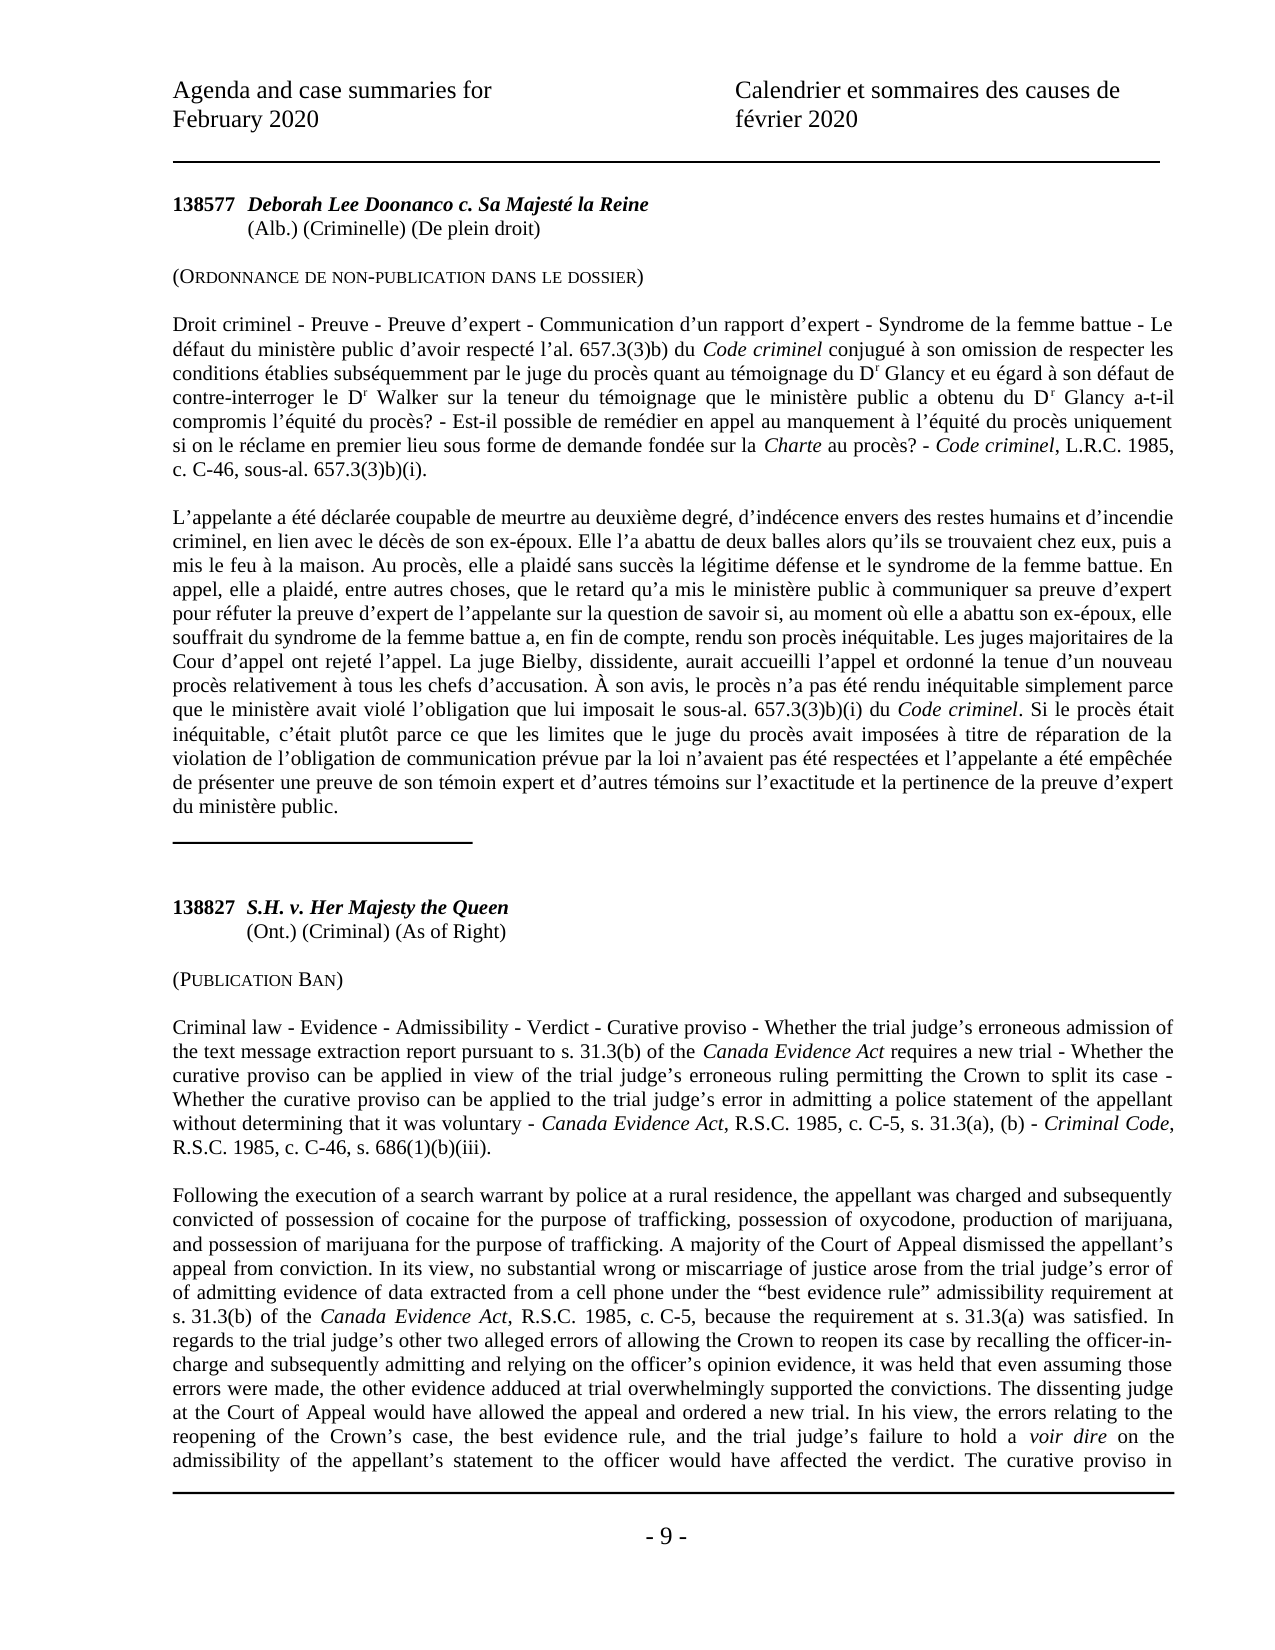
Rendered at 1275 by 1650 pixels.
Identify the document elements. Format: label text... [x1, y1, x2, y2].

text Droit criminel - Preuve - Preuve d’expert - Communication d’un rapport d’expert - Syndrome de la femme battue - Le défaut du ministère public d’avoir respecté l’al. 657.3(3)b) du Code criminel conjugué à son omission de respecter les conditions établies subséquemment par le juge du procès quant au témoignage du Dr Glancy et eu égard à son défaut de contre-interroger le Dr Walker sur la teneur du témoignage que le ministère public a obtenu du Dr Glancy a-t-il compromis l’équité du procès? - Est-il possible de remédier en appel au manquement à l’équité du procès uniquement si on le réclame en premier lieu sous forme de demande fondée sur la Charte au procès? - Code criminel, L.R.C. 1985, c. C-46, sous-al. 657.3(3)b)(i). [172, 312, 1174, 481]
text (Ont.) (Criminal) (As of Right) [172, 919, 1174, 943]
text 38827 S.H. v. Her Majesty the Queen [172, 894, 1174, 919]
text Criminal law - Evidence - Admissibility - Verdict - Curative proviso - Whether the trial judge’s erroneous admission of the text message extraction report pursuant to s. 31.3(b) of the Canada Evidence Act requires a new trial - Whether the curative proviso can be applied in view of the trial judge’s erroneous ruling permitting the Crown to split its case - Whether the curative proviso can be applied to the trial judge’s error in admitting a police statement of the appellant without determining that it was voluntary - Canada Evidence Act, R.S.C. 1985, c. C-5, s. 31.3(a), (b) - Criminal Code, R.S.C. 1985, c. C-46, s. 686(1)(b)(iii). [172, 1015, 1174, 1159]
text (Publication Ban) [172, 967, 1174, 991]
text 38577 Deborah Lee Doonanco c. Sa Majesté la Reine [172, 192, 1174, 216]
text (Ordonnance de non-publication dans le dossier) [172, 264, 1174, 288]
text L’appelante a été déclarée coupable de meurtre au deuxième degré, d’indécence envers des restes humains et d’incendie criminel, en lien avec le décès de son ex-époux. Elle l’a abattu de deux balles alors qu’ils se trouvaient chez eux, puis a mis le feu à la maison. Au procès, elle a plaidé sans succès la légitime défense et le syndrome de la femme battue. En appel, elle a plaidé, entre autres choses, que le retard qu’a mis le ministère public à communiquer sa preuve d’expert pour réfuter la preuve d’expert de l’appelante sur la question de savoir si, au moment où elle a abattu son ex-époux, elle souffrait du syndrome de la femme battue a, en fin de compte, rendu son procès inéquitable. Les juges majoritaires de la Cour d’appel ont rejeté l’appel. La juge Bielby, dissidente, aurait accueilli l’appel et ordonné la tenue d’un nouveau procès relativement à tous les chefs d’accusation. À son avis, le procès n’a pas été rendu inéquitable simplement parce que le ministère avait violé l’obligation que lui imposait le sous-al. 657.3(3)b)(i) du Code criminel. Si le procès était inéquitable, c’était plutôt parce ce que les limites que le juge du procès avait imposées à titre de réparation de la violation de l’obligation de communication prévue par la loi n’avaient pas été respectées et l’appelante a été empêchée de présenter une preuve de son témoin expert et d’autres témoins sur l’exactitude et la pertinence de la preuve d’expert du ministère public. [172, 505, 1174, 818]
text (Alb.) (Criminelle) (De plein droit) [172, 216, 1174, 240]
